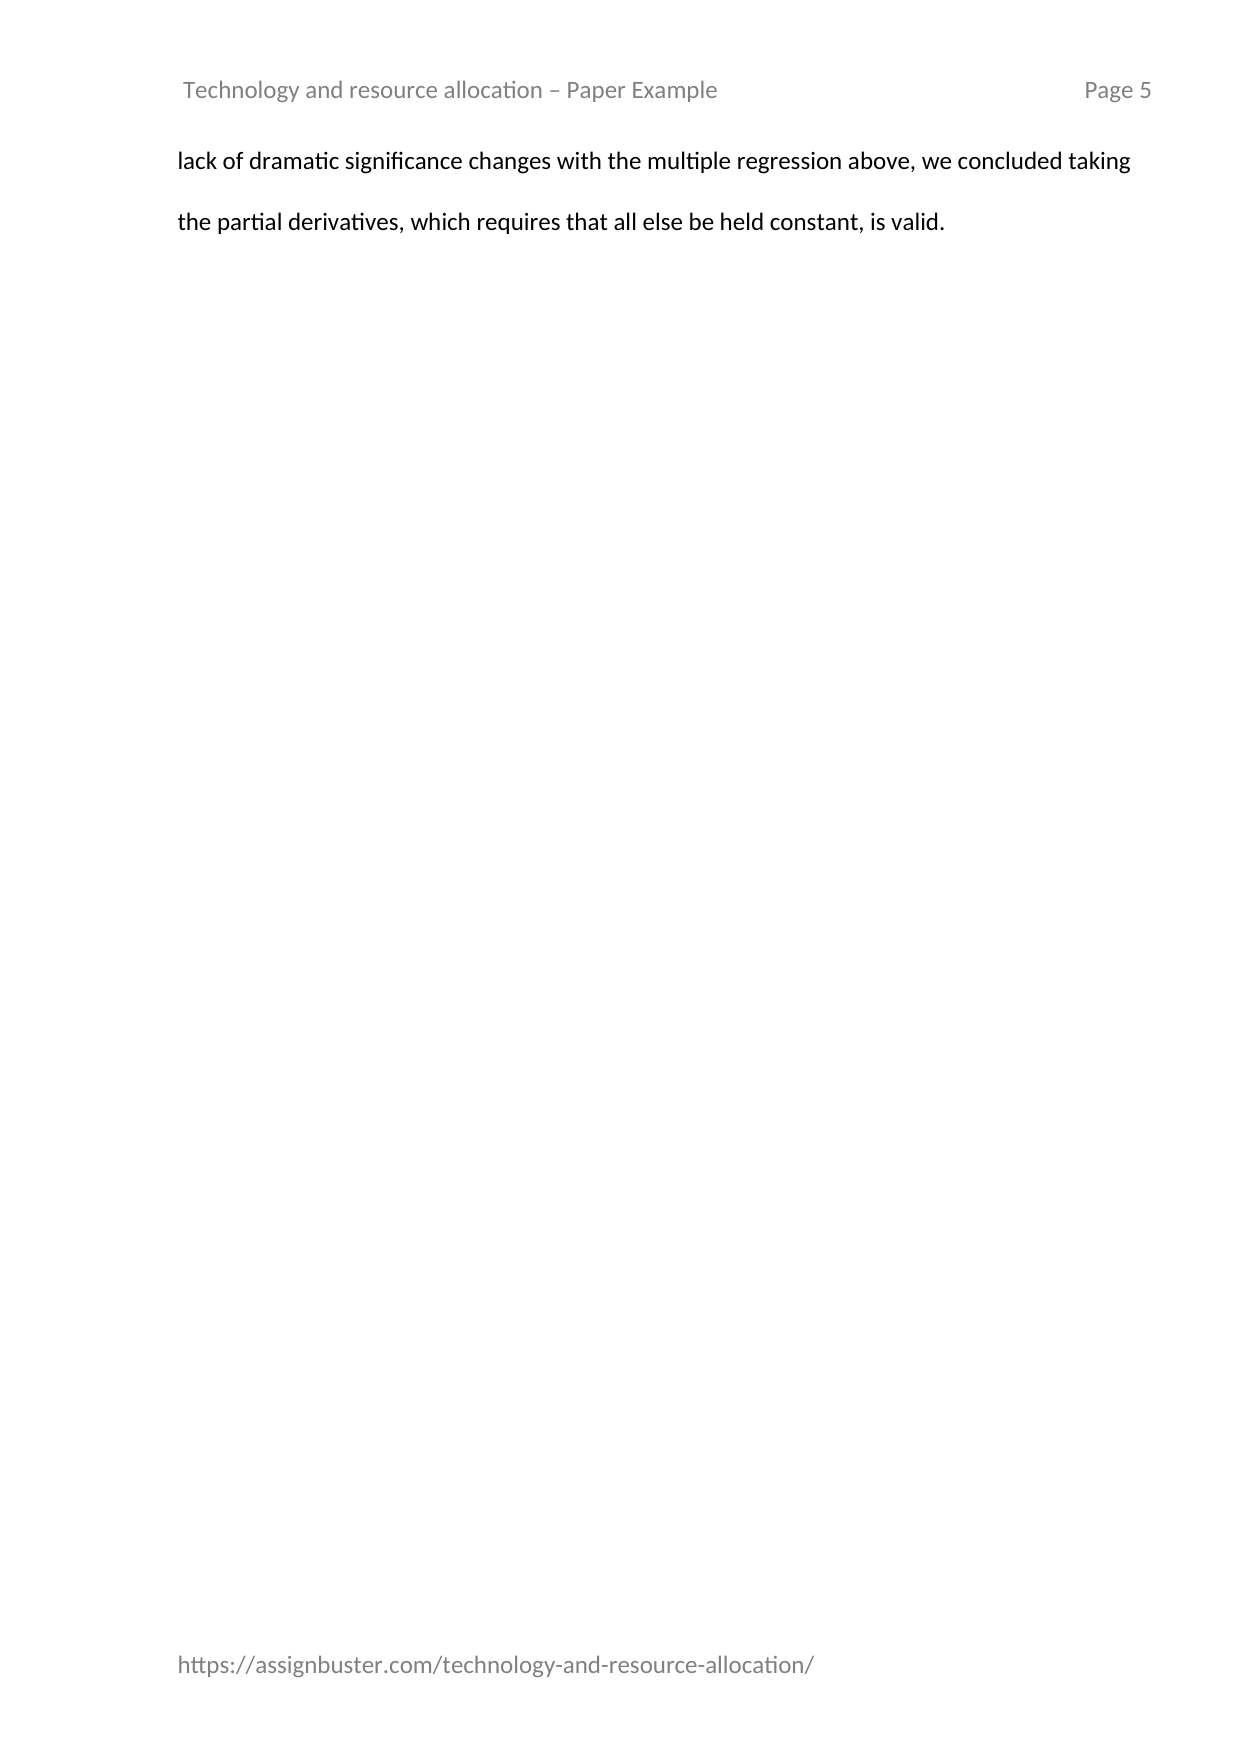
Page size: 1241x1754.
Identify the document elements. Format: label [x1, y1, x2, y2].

text [177, 145, 1152, 237]
